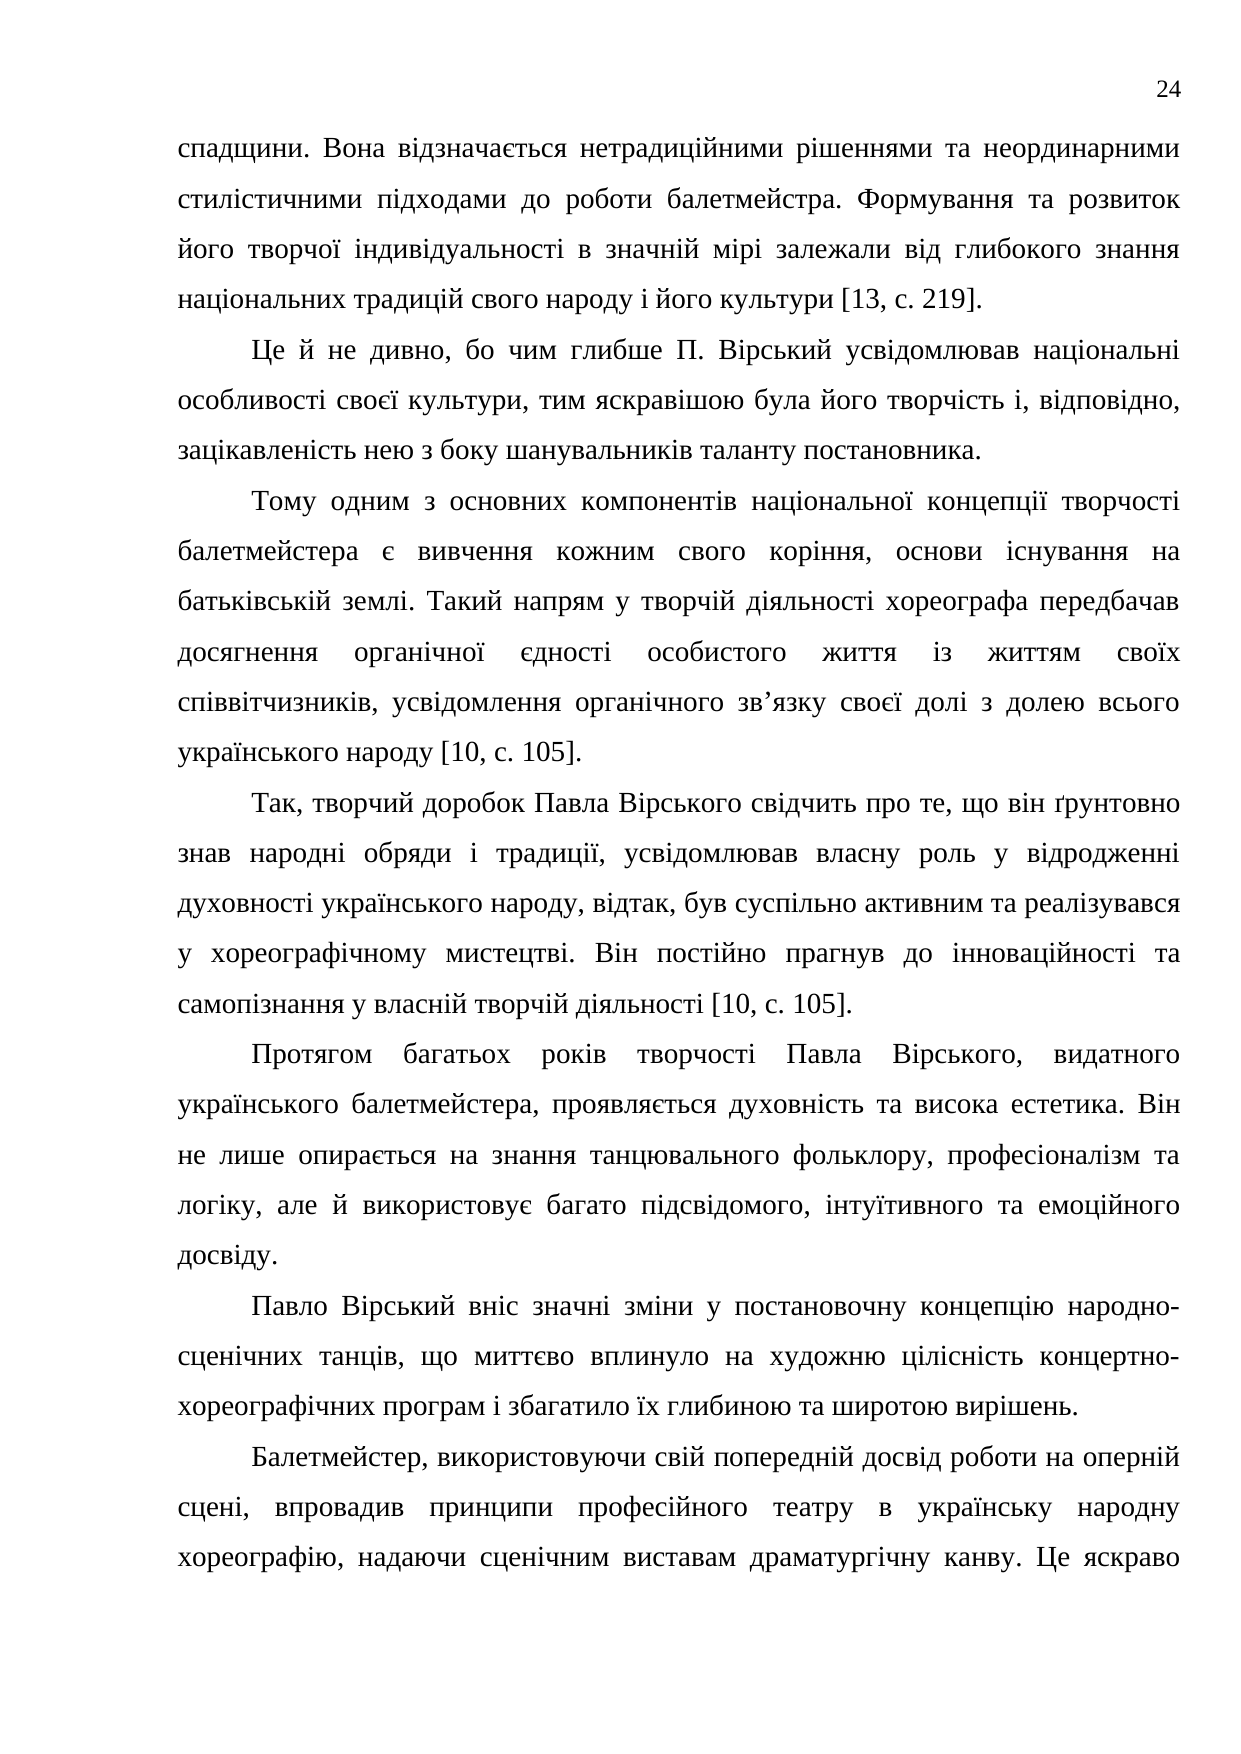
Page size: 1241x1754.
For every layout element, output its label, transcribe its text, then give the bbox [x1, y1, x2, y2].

text Павло Вірський вніс значні зміни у постановочну концепцію народно-сценічних танців, що миттєво вплинуло на художню цілісність концертно-хореографічних програм і збагатило їх глибиною та широтою вирішень. [177, 1288, 1181, 1422]
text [177, 1439, 1181, 1573]
text Так, творчий доробок Павла Вірського свідчить про те, що він ґрунтовно знав народні обряди і традиції, усвідомлював власну роль у відродженні духовності українського народу, відтак, був суспільно активним та реалізувався у хореографічному мистецтві. Він постійно прагнув до інноваційності та самопізнання у власній творчій діяльності [10, с. 105]. [177, 785, 1181, 1019]
text Це й не дивно, бо чим глибше П. Вірський усвідомлював національні особливості своєї культури, тим яскравішою була його творчість і, відповідно, зацікавленість нею з боку шанувальників таланту постановника. [177, 332, 1181, 466]
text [177, 131, 1181, 315]
text Протягом багатьох років творчості Павла Вірського, видатного українського балетмейстера, проявляється духовність та висока естетика. Він не лише опирається на знання танцювального фольклору, професіоналізм та логіку, але й використовує багато підсвідомого, інтуїтивного та емоційного досвіду. [177, 1036, 1181, 1271]
text Тому одним з основних компонентів національної концепції творчості балетмейстера є вивчення кожним свого коріння, основи існування на батьківській землі. Такий напрям у творчій діяльності хореографа передбачав досягнення органічної єдності особистого життя із життям своїх співвітчизників, усвідомлення органічного зв’язку своєї долі з долею всього українського народу [10, с. 105]. [177, 483, 1181, 768]
